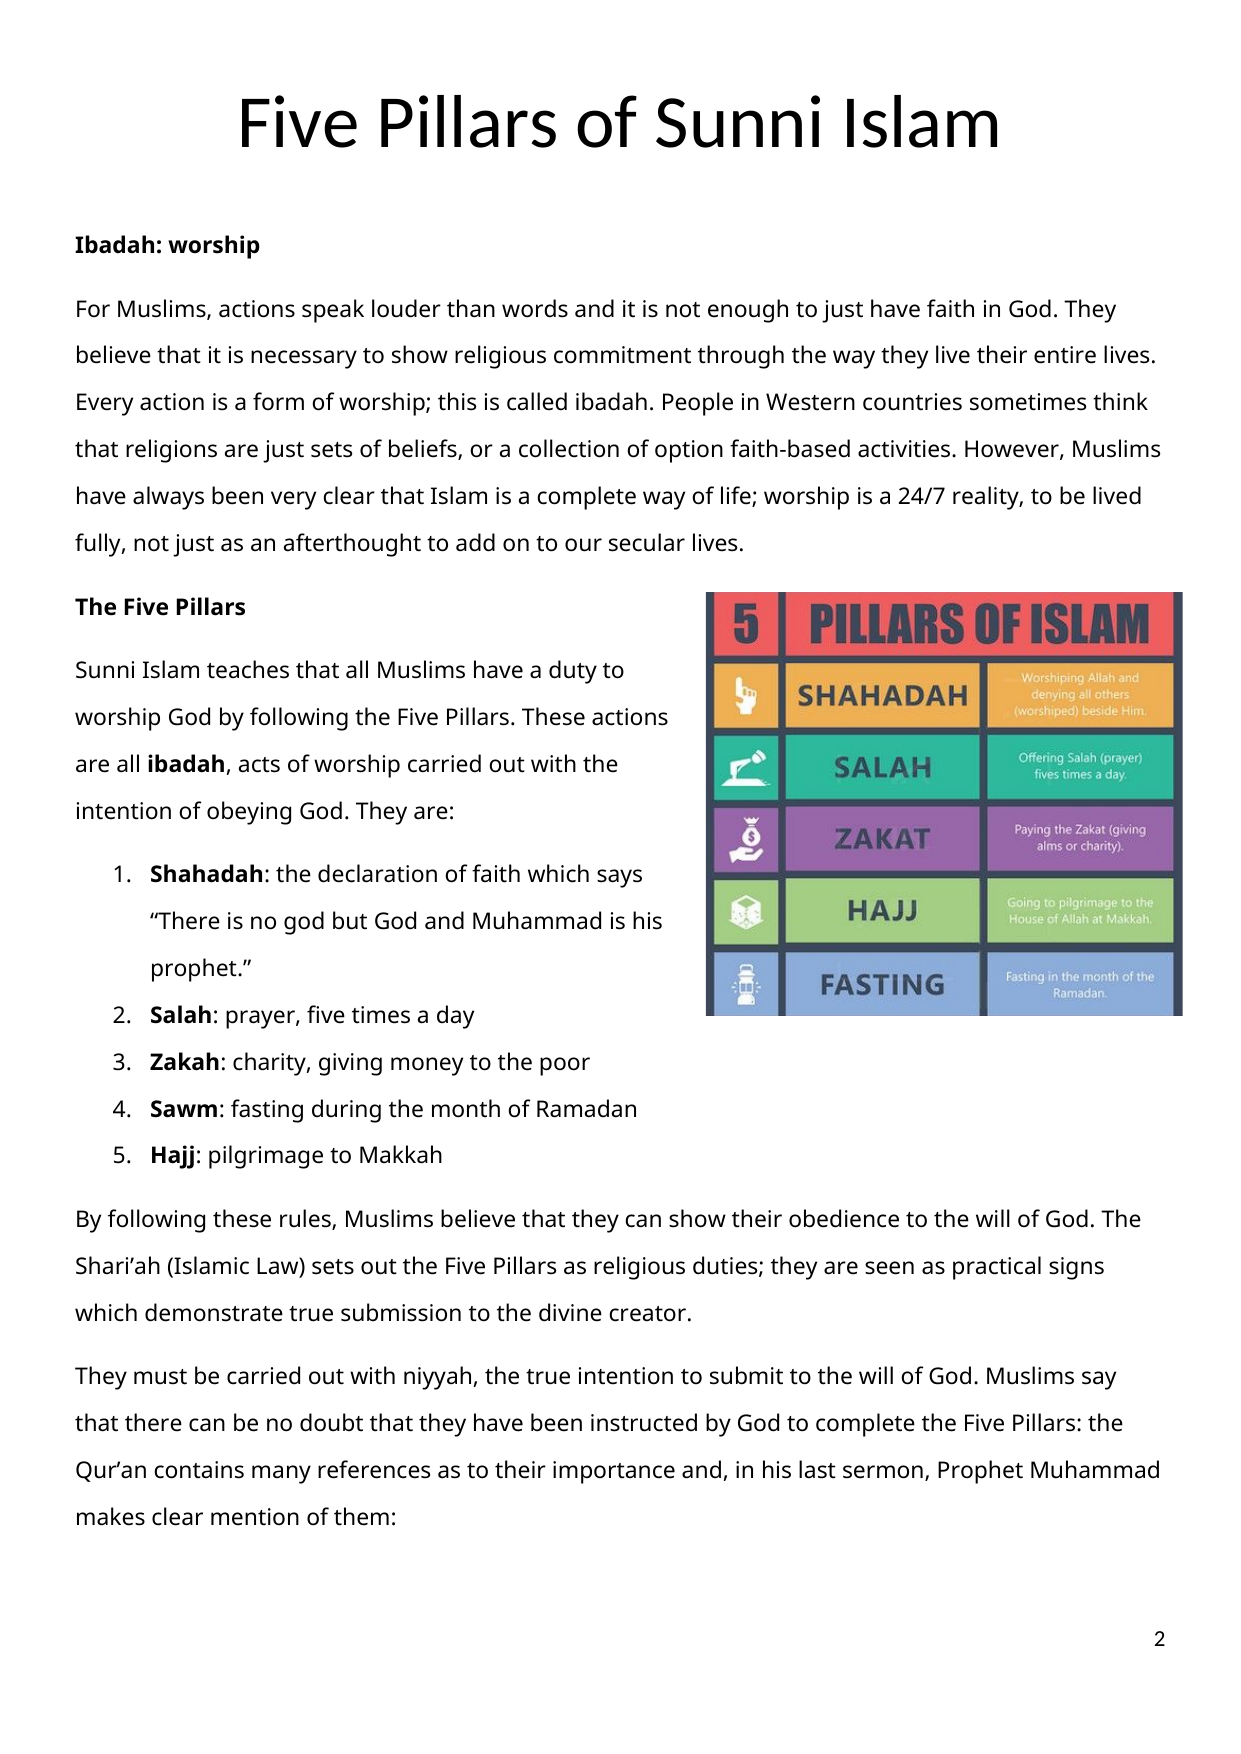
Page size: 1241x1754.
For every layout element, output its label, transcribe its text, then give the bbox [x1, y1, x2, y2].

picture [705, 592, 1183, 1016]
list Salah: prayer, five times a day [112, 999, 1165, 1030]
text The Five Pillars [75, 590, 1165, 622]
list Sawm: fasting during the month of Ramadan [112, 1092, 1165, 1124]
text Ibadah: worship [75, 229, 1165, 260]
text They must be carried out with niyyah, the true intention to submit to the will of God. Muslims say that there can be no doubt that they have been instructed by God to complete the Five Pillars: the Qur’an contains many references as to their importance and, in his last sermon, Prophet Muhammad makes clear mention of them: [75, 1360, 1165, 1532]
list Zakah: charity, giving money to the poor [112, 1046, 1165, 1077]
list Hajj: pilgrimage to Makkah [112, 1139, 1165, 1171]
text Sunni Islam teaches that all Muslims have a duty to worship God by following the Five Pillars. These actions are all ibadah, acts of worship carried out with the intention of obeying God. They are: [75, 654, 705, 826]
text Five Pillars of Sunni Islam [75, 75, 1165, 167]
text By following these rules, Muslims believe that they can show their obedience to the will of God. The Shari’ah (Islamic Law) sets out the Five Pillars as religious duties; they are seen as practical signs which demonstrate true submission to the divine creator. [75, 1203, 1165, 1328]
list Shahadah: the declaration of faith which says “There is no god but God and Muhammad is his prophet.” [112, 858, 705, 983]
text For Muslims, actions speak louder than words and it is not enough to just have faith in God. They believe that it is necessary to show religious commitment through the way they live their entire lives. Every action is a form of worship; this is called ibadah. People in Western countries sometimes think that religions are just sets of beliefs, or a collection of option faith-based activities. However, Muslims have always been very clear that Islam is a complete way of life; worship is a 24/7 reality, to be lived fully, not just as an afterthought to add on to our secular lives. [75, 292, 1165, 558]
